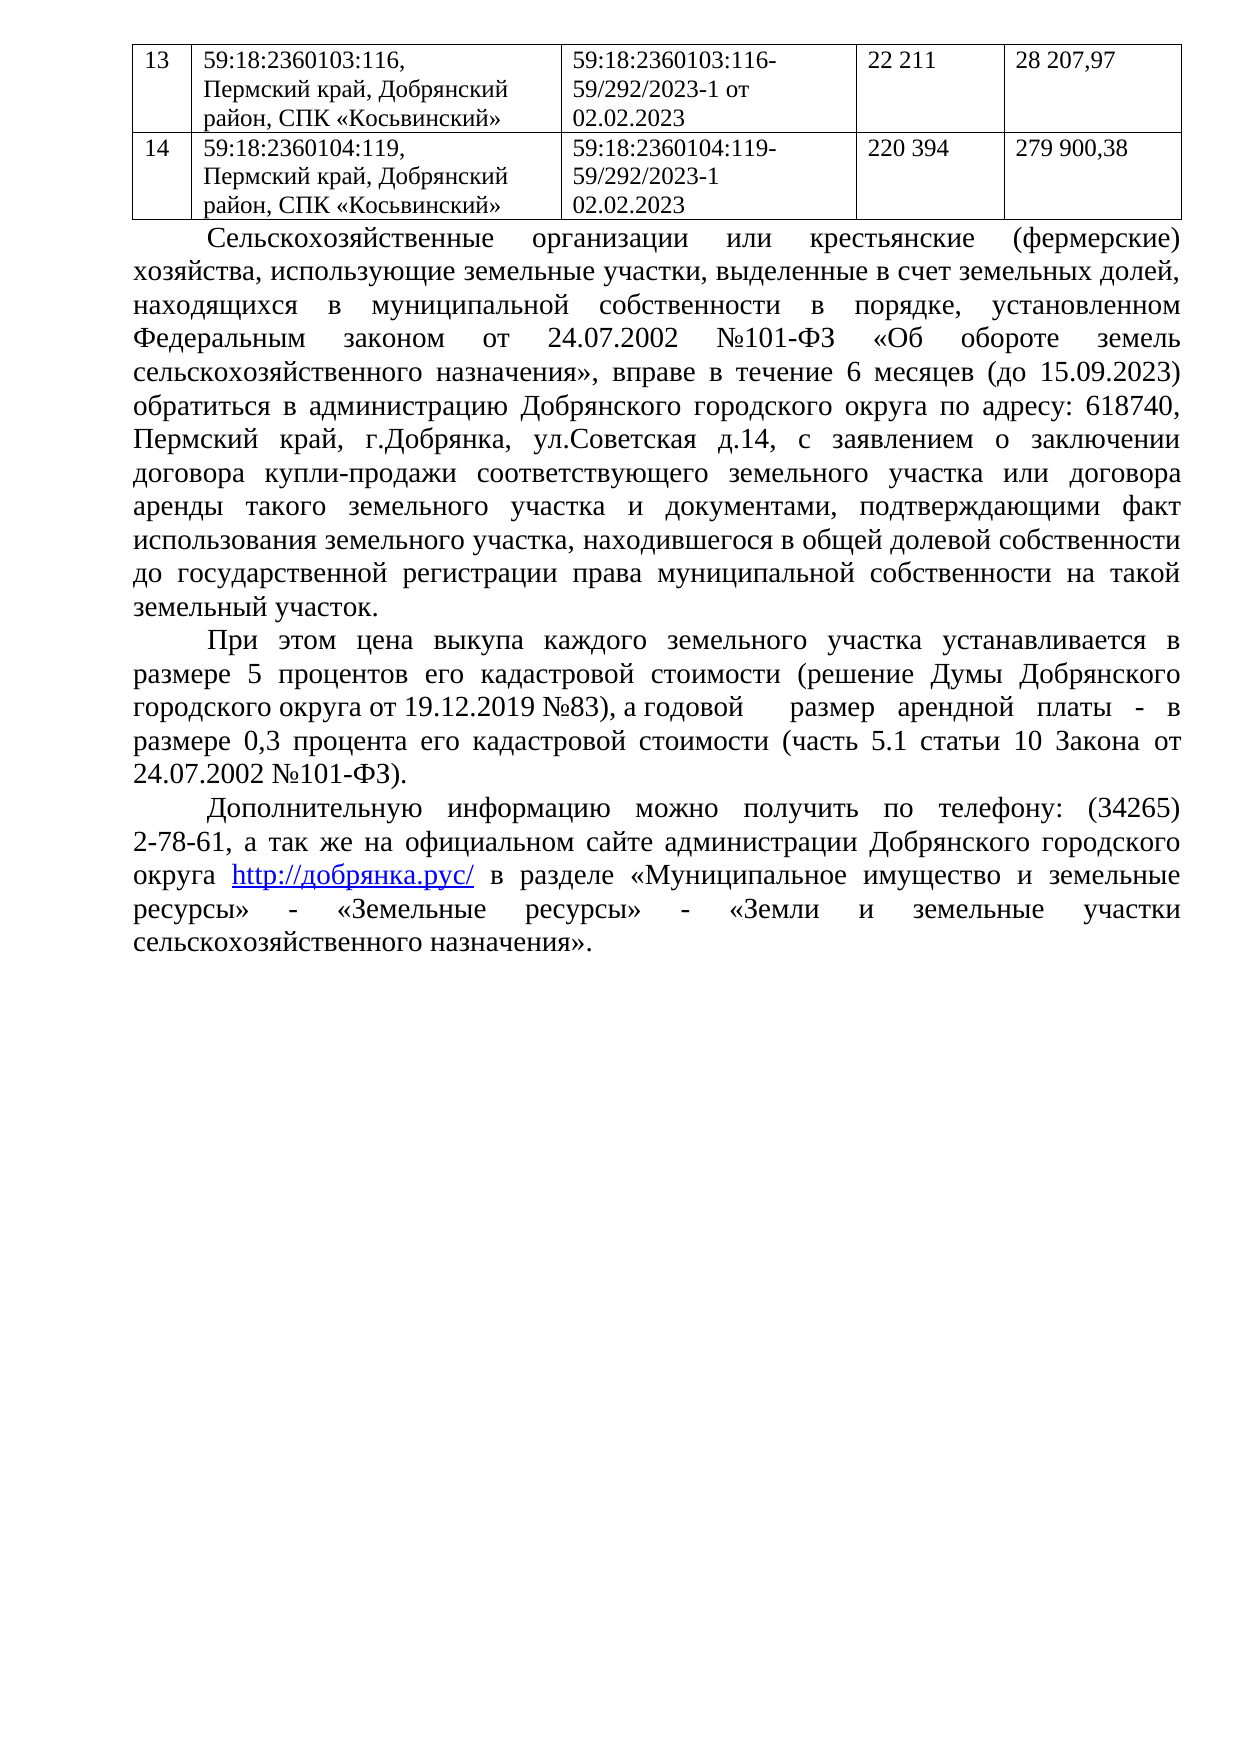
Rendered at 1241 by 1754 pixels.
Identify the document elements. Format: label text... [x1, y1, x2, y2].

table_cell 220 394 [857, 133, 1004, 219]
table_cell 28 207,97 [1005, 45, 1181, 132]
table_cell 59:18:2360104:119-59/292/2023-1 02.02.2023 [562, 133, 856, 219]
table_cell 14 [133, 133, 191, 219]
table_cell 13 [133, 45, 191, 132]
table_cell 59:18:2360103:116-59/292/2023-1 от 02.02.2023 [562, 45, 856, 132]
table_cell 22 211 [857, 45, 1004, 132]
table_cell 279 900,38 [1005, 133, 1181, 219]
table_cell 59:18:2360103:116, Пермский край, Добрянский район, СПК «Косьвинский» [192, 45, 561, 132]
text Дополнительную информацию можно получить по телефону: (34265) 2-78-61, а так же на официальном сайте администрации Добрянского городского округа http://добрянка.рус/ в разделе «Муниципальное имущество и земельные ресурсы» - «Земельные ресурсы» - «Земли и земельные участки сельскохозяйственного назначения». [133, 790, 1181, 958]
text Сельскохозяйственные организации или крестьянские (фермерские) хозяйства, использующие земельные участки, выделенные в счет земельных долей, находящихся в муниципальной собственности в порядке, установленном Федеральным законом от 24.07.2002 №101-ФЗ «Об обороте земель сельскохозяйственного назначения», вправе в течение 6 месяцев (до 15.09.2023) обратиться в администрацию Добрянского городского округа по адресу: 618740, Пермский край, г.Добрянка, ул.Советская д.14, с заявлением о заключении договора купли-продажи соответствующего земельного участка или договора аренды такого земельного участка и документами, подтверждающими факт использования земельного участка, находившегося в общей долевой собственности до государственной регистрации права муниципальной собственности на такой земельный участок. [133, 220, 1181, 622]
table_cell 59:18:2360104:119, Пермский край, Добрянский район, СПК «Косьвинский» [192, 133, 561, 219]
text При этом цена выкупа каждого земельного участка устанавливается в размере 5 процентов его кадастровой стоимости (решение Думы Добрянского городского округа от 19.12.2019 №83), а годовой размер арендной платы - в размере 0,3 процента его кадастровой стоимости (часть 5.1 статьи 10 Закона от 24.07.2002 №101-ФЗ). [133, 622, 1181, 790]
